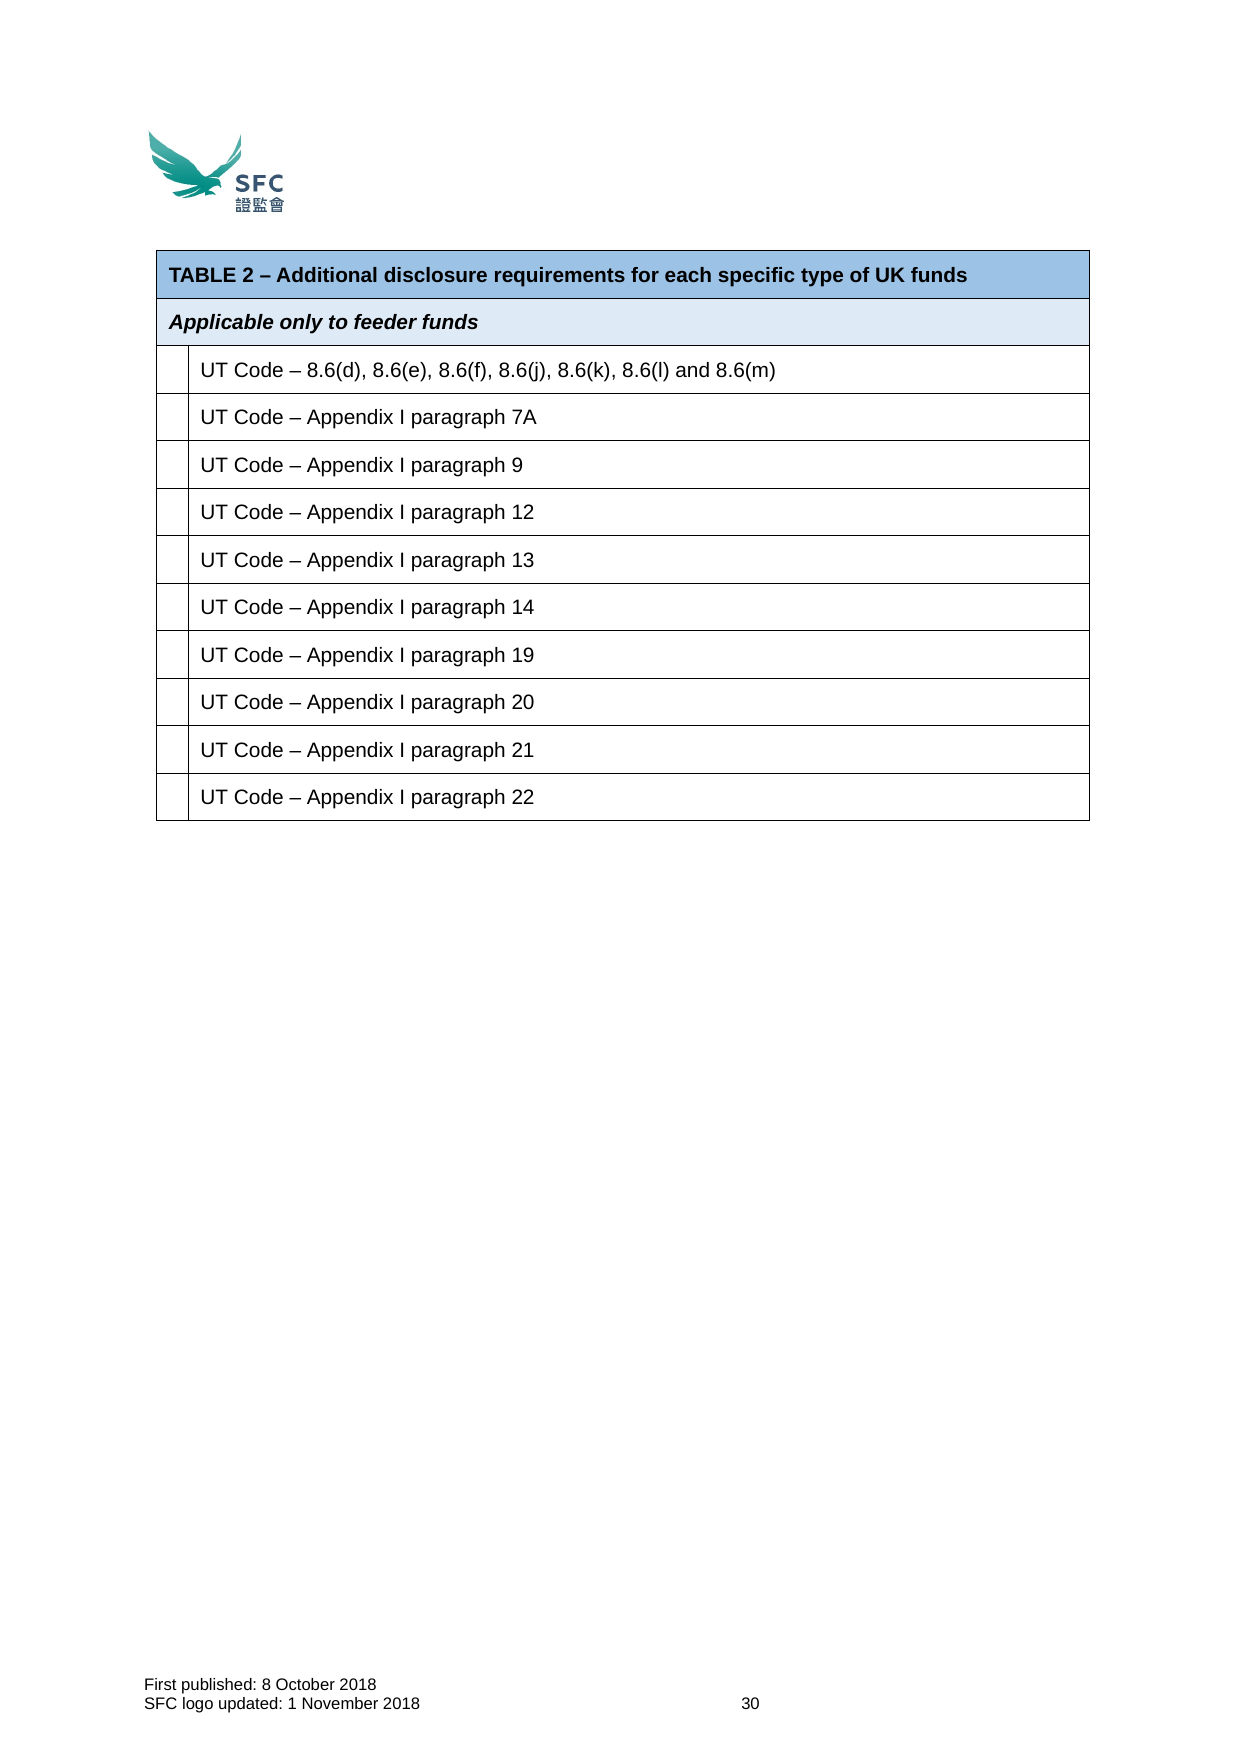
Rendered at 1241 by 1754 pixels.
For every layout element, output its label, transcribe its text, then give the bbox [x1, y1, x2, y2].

table_cell UT Code – Appendix I paragraph 14 [189, 584, 1089, 630]
table_cell UT Code – Appendix I paragraph 19 [189, 631, 1089, 678]
table_cell UT Code – Appendix I paragraph 13 [189, 536, 1089, 583]
table_cell UT Code – Appendix I paragraph 20 [189, 679, 1089, 725]
table_cell [157, 584, 188, 630]
table_cell [157, 346, 188, 393]
table_cell UT Code – Appendix I paragraph 12 [189, 489, 1089, 535]
table_cell [157, 441, 188, 488]
table_cell [157, 726, 188, 773]
picture [143, 124, 302, 222]
table_cell UT Code – Appendix I paragraph 7A [189, 394, 1089, 440]
table_cell [157, 679, 188, 725]
table_cell Applicable only to feeder funds [157, 299, 1089, 345]
table_cell [157, 774, 188, 820]
table_cell [157, 489, 188, 535]
table_cell UT Code – Appendix I paragraph 9 [189, 441, 1089, 488]
table_cell UT Code – Appendix I paragraph 22 [189, 774, 1089, 820]
table_cell [157, 631, 188, 678]
table_cell [157, 536, 188, 583]
table_header TABLE 2 – Additional disclosure requirements for each specific type of UK funds [157, 251, 1089, 298]
table_cell UT Code – 8.6(d), 8.6(e), 8.6(f), 8.6(j), 8.6(k), 8.6(l) and 8.6(m) [189, 346, 1089, 393]
table_cell UT Code – Appendix I paragraph 21 [189, 726, 1089, 773]
table_cell [157, 394, 188, 440]
